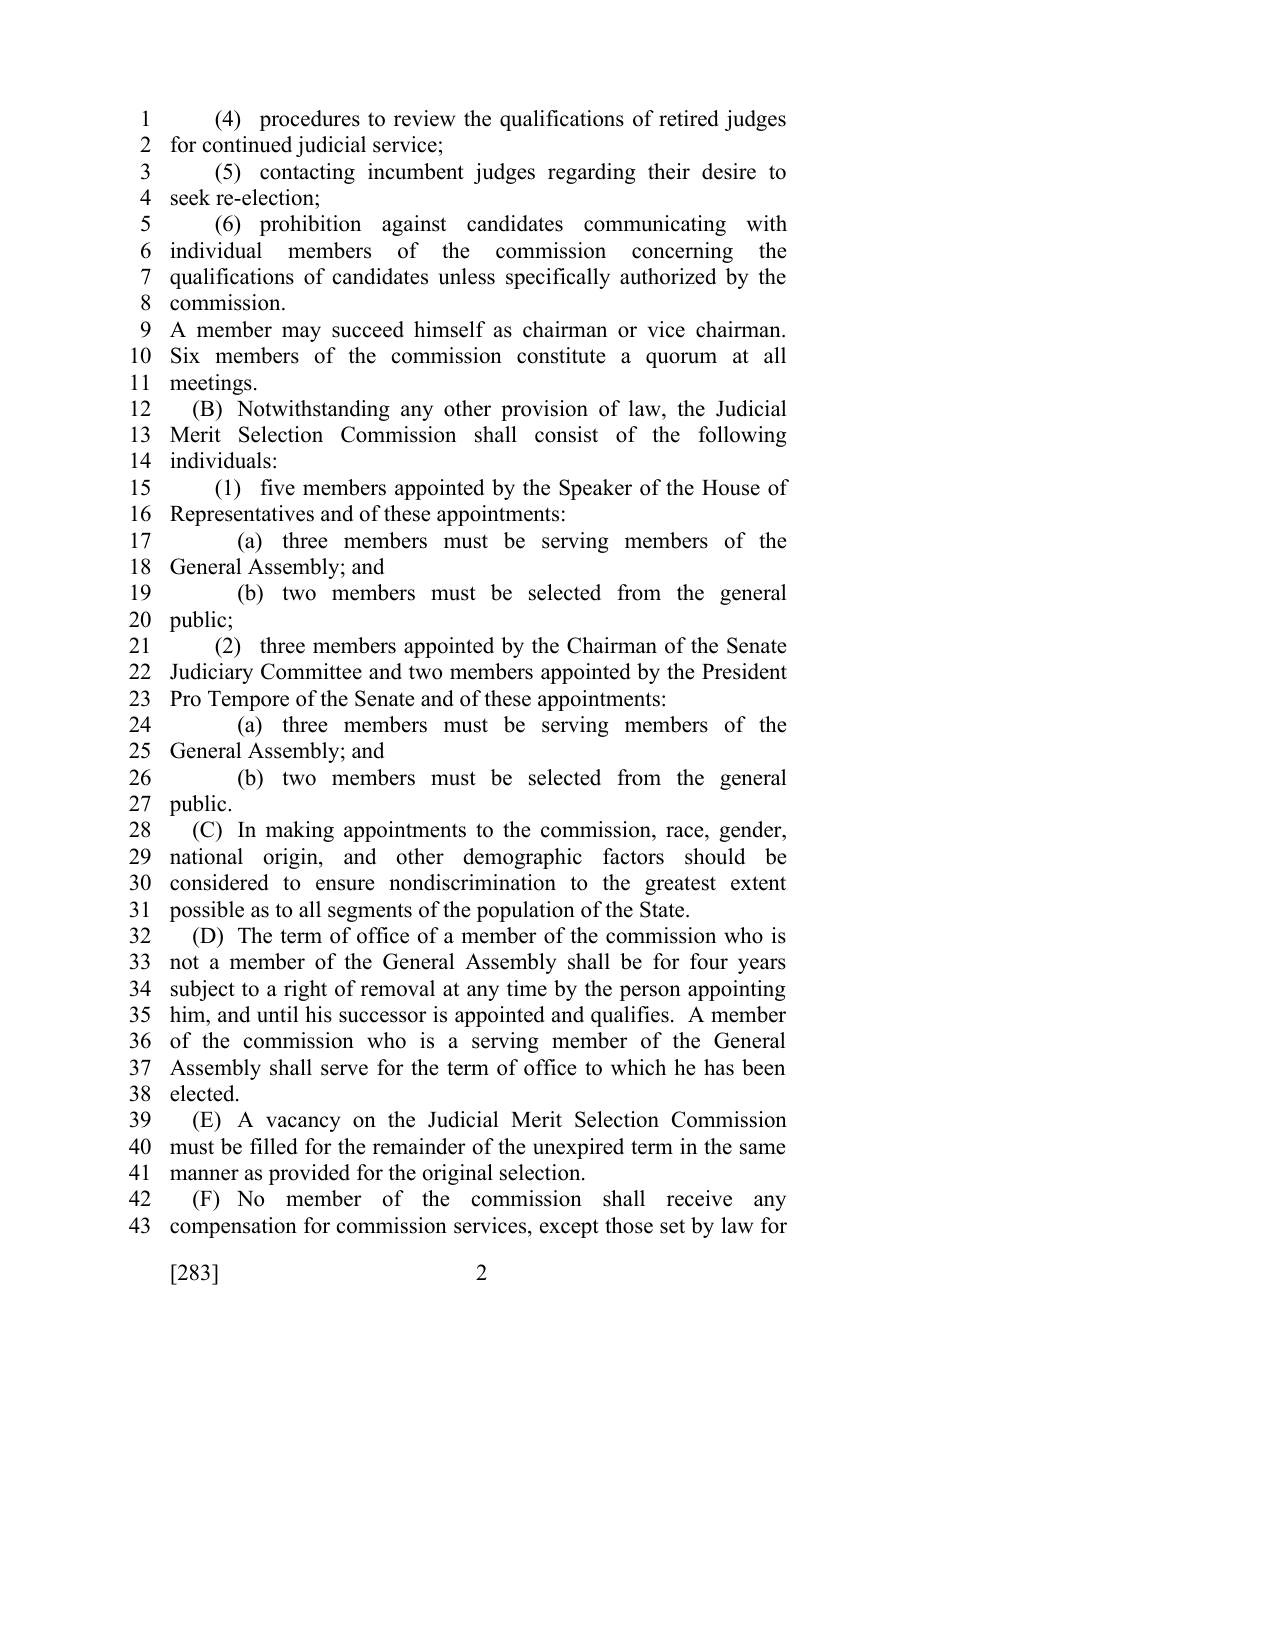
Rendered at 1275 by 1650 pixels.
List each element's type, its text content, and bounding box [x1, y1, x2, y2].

text (b) two members must be selected from the general public. [169, 764, 787, 817]
text (a) three members must be serving members of the General Assembly; and [169, 711, 787, 764]
text (B) Notwithstanding any other provision of law, the Judicial Merit Selection Commission shall consist of the following individuals: [169, 395, 787, 474]
text (2) three members appointed by the Chairman of the Senate Judiciary Committee and two members appointed by the President Pro Tempore of the Senate and of these appointments: [169, 632, 787, 711]
text (D) The term of office of a member of the commission who is not a member of the General Assembly shall be for four years subject to a right of removal at any time by the person appointing him, and until his successor is appointed and qualifies. A member of the commission who is a serving member of the General Assembly shall serve for the term of office to which he has been elected. [169, 922, 787, 1106]
text A member may succeed himself as chairman or vice chairman. Six members of the commission constitute a quorum at all meetings. [169, 316, 787, 395]
text (5) contacting incumbent judges regarding their desire to seek re-election; [169, 158, 787, 210]
text (a) three members must be serving members of the General Assembly; and [169, 527, 787, 579]
text (6) prohibition against candidates communicating with individual members of the commission concerning the qualifications of candidates unless specifically authorized by the commission. [169, 210, 787, 316]
text (b) two members must be selected from the general public; [169, 579, 787, 632]
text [169, 1186, 787, 1238]
text (E) A vacancy on the Judicial Merit Selection Commission must be filled for the remainder of the unexpired term in the same manner as provided for the original selection. [169, 1106, 787, 1186]
text (C) In making appointments to the commission, race, gender, national origin, and other demographic factors should be considered to ensure nondiscrimination to the greatest extent possible as to all segments of the population of the State. [169, 817, 787, 922]
text (4) procedures to review the qualifications of retired judges for continued judicial service; [169, 105, 787, 158]
text (1) five members appointed by the Speaker of the House of Representatives and of these appointments: [169, 474, 787, 527]
